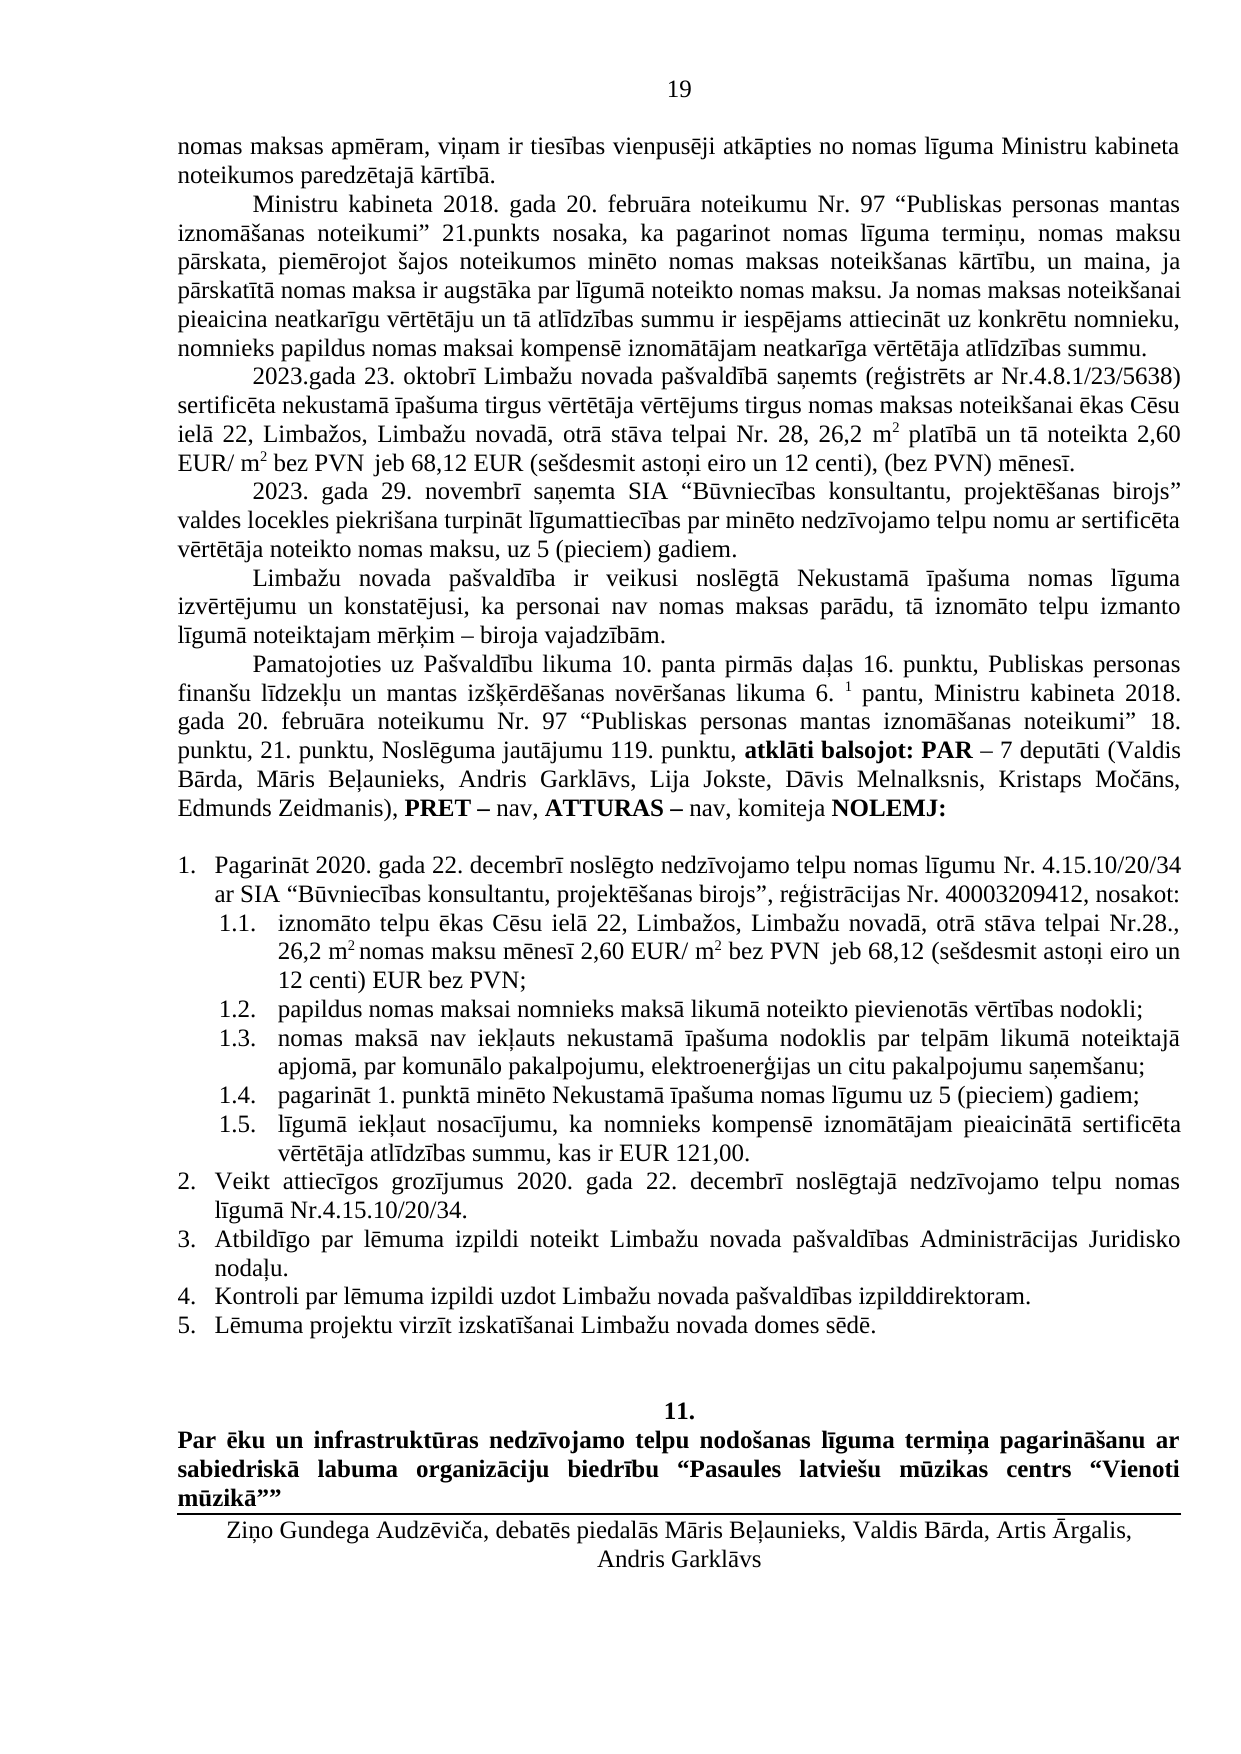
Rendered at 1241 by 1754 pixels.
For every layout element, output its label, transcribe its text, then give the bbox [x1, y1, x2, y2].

text Andris Garklāvs [177, 1544, 1181, 1572]
text Pamatojoties uz Pašvaldību likuma 10. panta pirmās daļas 16. punktu, Publiskas personas finanšu līdzekļu un mantas izšķērdēšanas novēršanas likuma 6. 1 pantu, Ministru kabineta 2018. gada 20. februāra noteikumu Nr. 97 “Publiskas personas mantas iznomāšanas noteikumi” 18. punktu, 21. punktu, Noslēguma jautājumu 119. punktu, atklāti balsojot: PAR – 7 deputāti (Valdis Bārda, Māris Beļaunieks, Andris Garklāvs, Lija Jokste, Dāvis Melnalksnis, Kristaps Močāns, Edmunds Zeidmanis), PRET – nav, ATTURAS – nav, komiteja NOLEMJ: [177, 649, 1181, 821]
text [177, 131, 1181, 189]
text 11. [177, 1396, 1181, 1425]
list Veikt attiecīgos grozījumus 2020. gada 22. decembrī noslēgtajā nedzīvojamo telpu nomas līgumā Nr.4.15.10/20/34. [177, 1166, 1181, 1224]
list Atbildīgo par lēmuma izpildi noteikt Limbažu novada pašvaldības Administrācijas Juridisko nodaļu. [177, 1224, 1181, 1281]
text Limbažu novada pašvaldība ir veikusi noslēgtā Nekustamā īpašuma nomas līguma izvērtējumu un konstatējusi, ka personai nav nomas maksas parādu, tā iznomāto telpu izmanto līgumā noteiktajam mērķim – biroja vajadzībām. [177, 563, 1181, 649]
list Lēmuma projektu virzīt izskatīšanai Limbažu novada domes sēdē. [177, 1310, 1181, 1339]
list pagarināt 1. punktā minēto Nekustamā īpašuma nomas līgumu uz 5 (pieciem) gadiem; [218, 1080, 1181, 1109]
text 2023. gada 29. novembrī saņemta SIA “Būvniecības konsultantu, projektēšanas birojs” valdes locekles piekrišana turpināt līgumattiecības par minēto nedzīvojamo telpu nomu ar sertificēta vērtētāja noteikto nomas maksu, uz 5 (pieciem) gadiem. [177, 476, 1181, 563]
list līgumā iekļaut nosacījumu, ka nomnieks kompensē iznomātājam pieaicinātā sertificēta vērtētāja atlīdzības summu, kas ir EUR 121,00. [218, 1109, 1181, 1166]
list nomas maksā nav iekļauts nekustamā īpašuma nodoklis par telpām likumā noteiktajā apjomā, par komunālo pakalpojumu, elektroenerģijas un citu pakalpojumu saņemšanu; [218, 1023, 1181, 1080]
text Ziņo Gundega Audzēviča, debatēs piedalās Māris Beļaunieks, Valdis Bārda, Artis Ārgalis, [177, 1515, 1181, 1544]
text Par ēku un infrastruktūras nedzīvojamo telpu nodošanas līguma termiņa pagarināšanu ar sabiedriskā labuma organizāciju biedrību “Pasaules latviešu mūzikas centrs “Vienoti mūzikā”” [177, 1425, 1181, 1513]
text Ministru kabineta 2018. gada 20. februāra noteikumu Nr. 97 “Publiskas personas mantas iznomāšanas noteikumi” 21.punkts nosaka, ka pagarinot nomas līguma termiņu, nomas maksu pārskata, piemērojot šajos noteikumos minēto nomas maksas noteikšanas kārtību, un maina, ja pārskatītā nomas maksa ir augstāka par līgumā noteikto nomas maksu. Ja nomas maksas noteikšanai pieaicina neatkarīgu vērtētāju un tā atlīdzības summu ir iespējams attiecināt uz konkrētu nomnieku, nomnieks papildus nomas maksai kompensē iznomātājam neatkarīga vērtētāja atlīdzības summu. [177, 189, 1181, 361]
list papildus nomas maksai nomnieks maksā likumā noteikto pievienotās vērtības nodokli; [218, 994, 1181, 1023]
list iznomāto telpu ēkas Cēsu ielā 22, Limbažos, Limbažu novadā, otrā stāva telpai Nr.28., 26,2 m2 nomas maksu mēnesī 2,60 EUR/ m2 bez PVN jeb 68,12 (sešdesmit astoņi eiro un 12 centi) EUR bez PVN; [218, 908, 1181, 994]
text 2023.gada 23. oktobrī Limbažu novada pašvaldībā saņemts (reģistrēts ar Nr.4.8.1/23/5638) sertificēta nekustamā īpašuma tirgus vērtētāja vērtējums tirgus nomas maksas noteikšanai ēkas Cēsu ielā 22, Limbažos, Limbažu novadā, otrā stāva telpai Nr. 28, 26,2 m2 platībā un tā noteikta 2,60 EUR/ m2 bez PVN jeb 68,12 EUR (sešdesmit astoņi eiro un 12 centi), (bez PVN) mēnesī. [177, 361, 1181, 476]
list Kontroli par lēmuma izpildi uzdot Limbažu novada pašvaldības izpilddirektoram. [177, 1281, 1181, 1310]
list Pagarināt 2020. gada 22. decembrī noslēgto nedzīvojamo telpu nomas līgumu Nr. 4.15.10/20/34 ar SIA “Būvniecības konsultantu, projektēšanas birojs”, reģistrācijas Nr. 40003209412, nosakot: [177, 850, 1181, 908]
